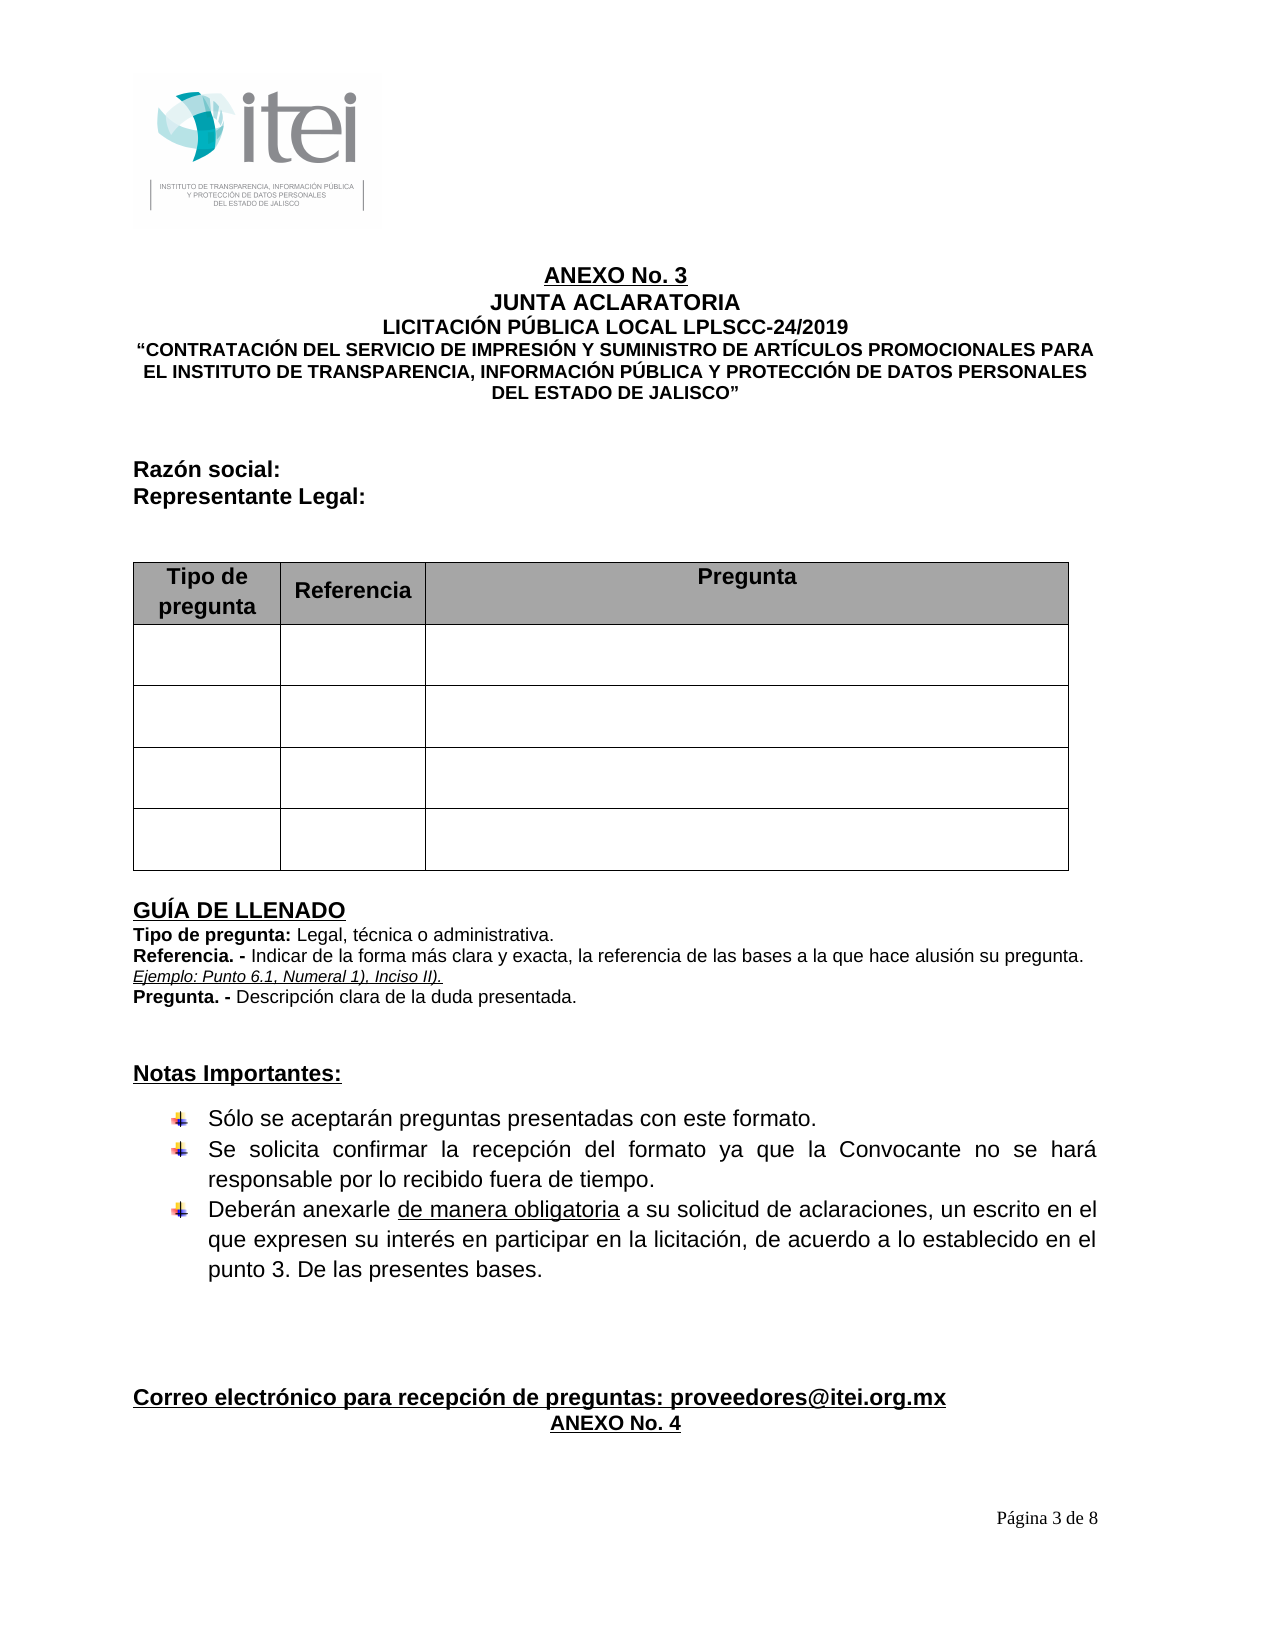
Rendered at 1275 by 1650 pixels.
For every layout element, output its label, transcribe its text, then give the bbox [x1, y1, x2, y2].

text Notas Importantes: [133, 1060, 1098, 1086]
table_cell [134, 748, 280, 808]
table_cell [281, 748, 425, 808]
table_cell [281, 625, 425, 685]
table_cell [134, 686, 280, 747]
text “CONTRATACIÓN DEL SERVICIO DE IMPRESIÓN Y SUMINISTRO DE ARTÍCULOS PROMOCIONALES PARA EL INSTITUTO DE TRANSPARENCIA, INFORMACIÓN PÚBLICA Y PROTECCIÓN DE DATOS PERSONALES DEL ESTADO DE JALISCO” [133, 339, 1098, 404]
text ANEXO No. 4 [133, 1411, 1098, 1434]
picture [171, 1200, 188, 1218]
table_cell [134, 809, 280, 869]
text Razón social: [133, 456, 1098, 483]
list Deberán anexarle de manera obligatoria a su solicitud de aclaraciones, un escrito en el que expresen su interés en participar en la licitación, de acuerdo a lo establecido en el punto 3. De las presentes bases. [170, 1196, 1098, 1283]
table_cell [281, 809, 425, 869]
text JUNTA ACLARATORIA [133, 289, 1098, 315]
text Representante Legal: [133, 483, 1098, 509]
table_cell [426, 686, 1068, 747]
table_cell [281, 686, 425, 747]
picture [132, 73, 382, 229]
table_header Referencia [281, 563, 425, 624]
text Ejemplo: Punto 6.1, Numeral 1), Inciso II). [133, 966, 1098, 986]
table_cell [134, 625, 280, 685]
text Referencia. - Indicar de la forma más clara y exacta, la referencia de las bases a la que hace alusión su pregunta. [133, 945, 1098, 966]
list Se solicita confirmar la recepción del formato ya que la Convocante no se hará responsable por lo recibido fuera de tiempo. [170, 1136, 1098, 1192]
table_cell [426, 625, 1068, 685]
table_header Pregunta [426, 563, 1068, 624]
text Correo electrónico para recepción de preguntas: proveedores@itei.org.mx [133, 1384, 1098, 1411]
text Tipo de pregunta: Legal, técnica o administrativa. [133, 923, 1098, 945]
picture [171, 1110, 188, 1127]
list Sólo se aceptarán preguntas presentadas con este formato. [170, 1105, 1098, 1132]
picture [171, 1140, 188, 1157]
table_cell [426, 809, 1068, 869]
text ANEXO No. 3 [133, 262, 1098, 289]
text GUÍA DE LLENADO [133, 897, 1098, 923]
text Pregunta. - Descripción clara de la duda presentada. [133, 986, 1098, 1007]
table_header Tipo de pregunta [134, 563, 280, 624]
table_cell [426, 748, 1068, 808]
text LICITACIÓN PÚBLICA LOCAL LPLSCC-24/2019 [133, 315, 1098, 339]
